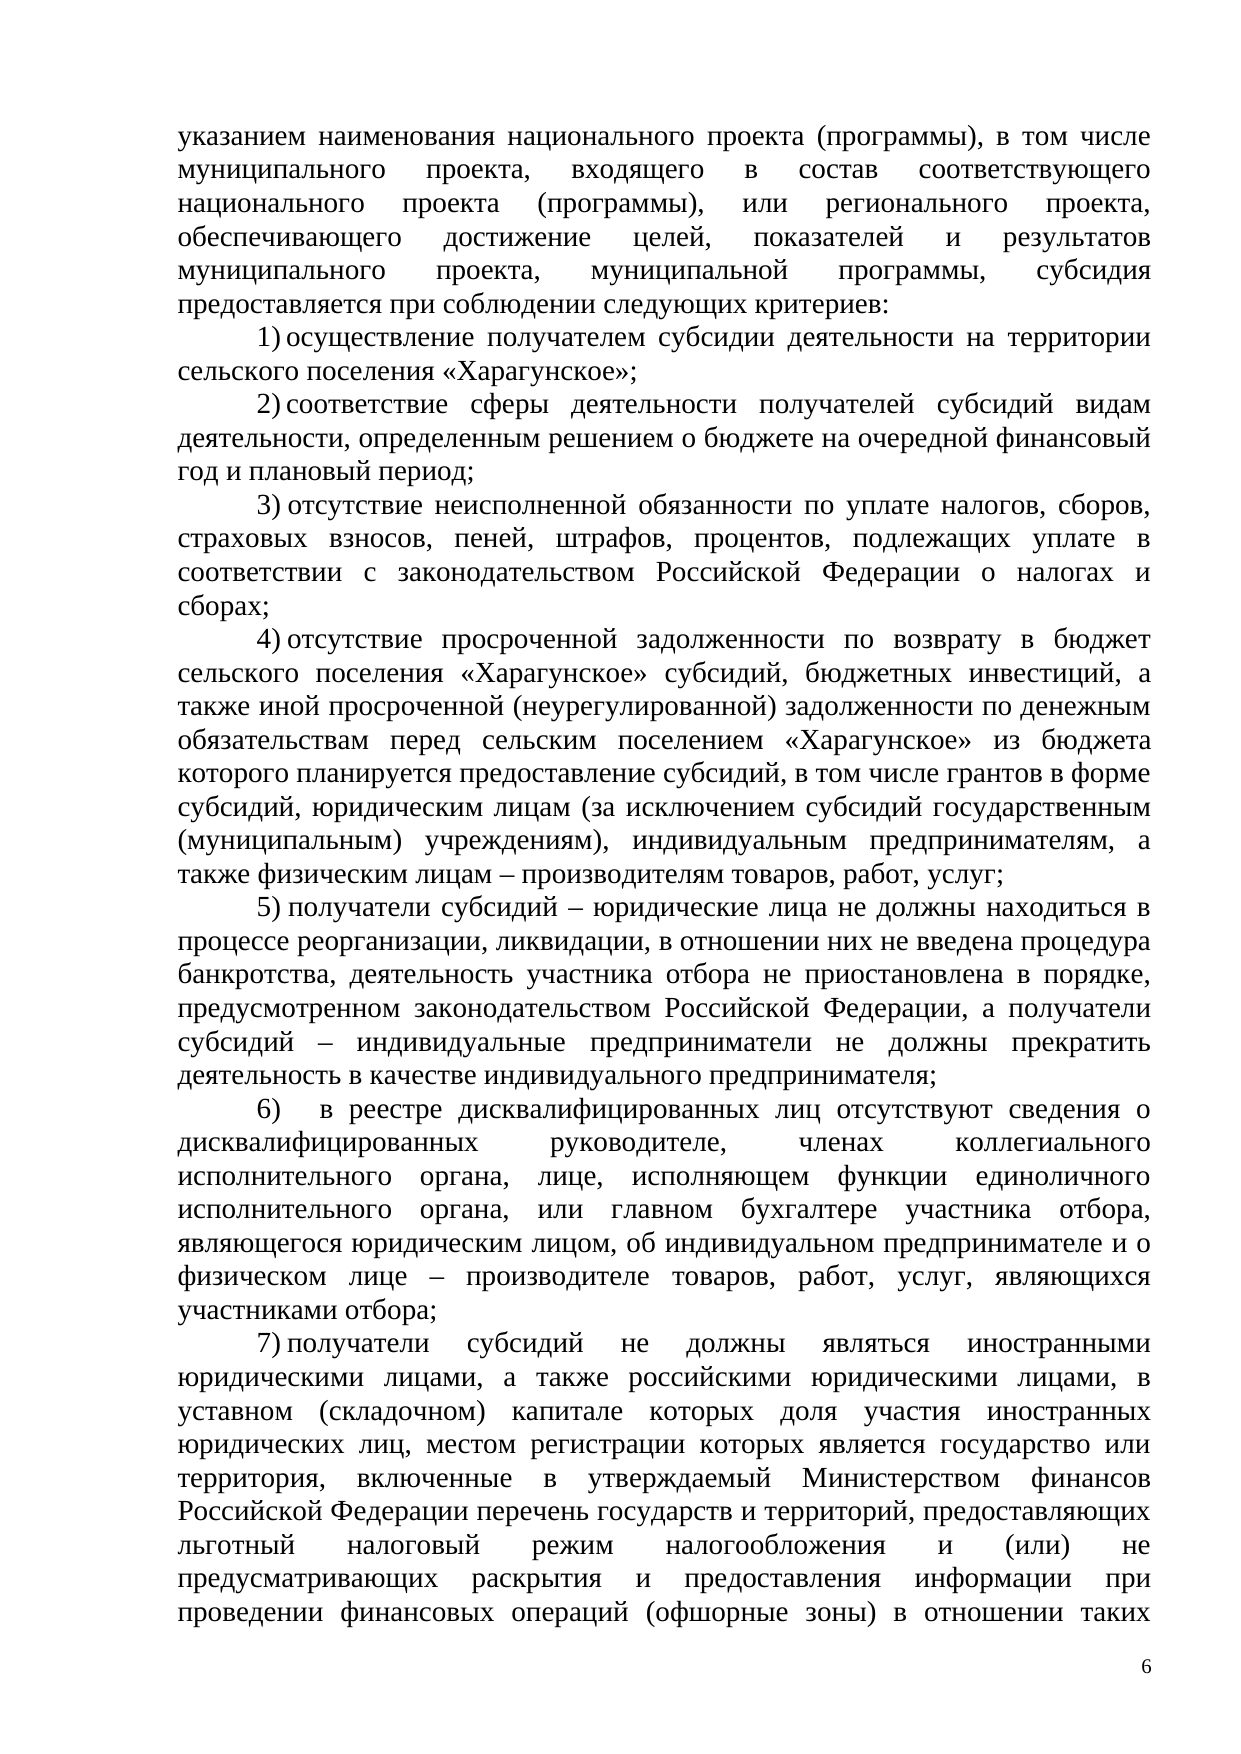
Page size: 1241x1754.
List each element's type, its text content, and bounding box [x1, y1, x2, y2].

list в реестре дисквалифицированных лиц отсутствуют сведения о дисквалифицированных руководителе, членах коллегиального исполнительного органа, лице, исполняющем функции единоличного исполнительного органа, или главном бухгалтере участника отбора, являющегося юридическим лицом, об индивидуальном предпринимателе и о физическом лице – производителе товаров, работ, услуг, являющихся участниками отбора; [177, 1091, 1152, 1326]
list отсутствие просроченной задолженности по возврату в бюджет сельского поселения «Харагунское» субсидий, бюджетных инвестиций, а также иной просроченной (неурегулированной) задолженности по денежным обязательствам перед сельским поселением «Харагунское» из бюджета которого планируется предоставление субсидий, в том числе грантов в форме субсидий, юридическим лицам (за исключением субсидий государственным (муниципальным) учреждениям), индивидуальным предпринимателям, а также физическим лицам – производителям товаров, работ, услуг; [177, 621, 1152, 889]
list получатели субсидий – юридические лица не должны находиться в процессе реорганизации, ликвидации, в отношении них не введена процедура банкротства, деятельность участника отбора не приостановлена в порядке, предусмотренном законодательством Российской Федерации, а получатели субсидий – индивидуальные предприниматели не должны прекратить деятельность в качестве индивидуального предпринимателя; [177, 889, 1152, 1091]
list осуществление получателем субсидии деятельности на территории сельского поселения «Харагунское»; [177, 319, 1152, 386]
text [177, 118, 1152, 319]
list соответствие сферы деятельности получателей субсидий видам деятельности, определенным решением о бюджете на очередной финансовый год и плановый период; [177, 386, 1152, 487]
list отсутствие неисполненной обязанности по уплате налогов, сборов, страховых взносов, пеней, штрафов, процентов, подлежащих уплате в соответствии с законодательством Российской Федерации о налогах и сборах; [177, 487, 1152, 621]
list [177, 1326, 1152, 1627]
